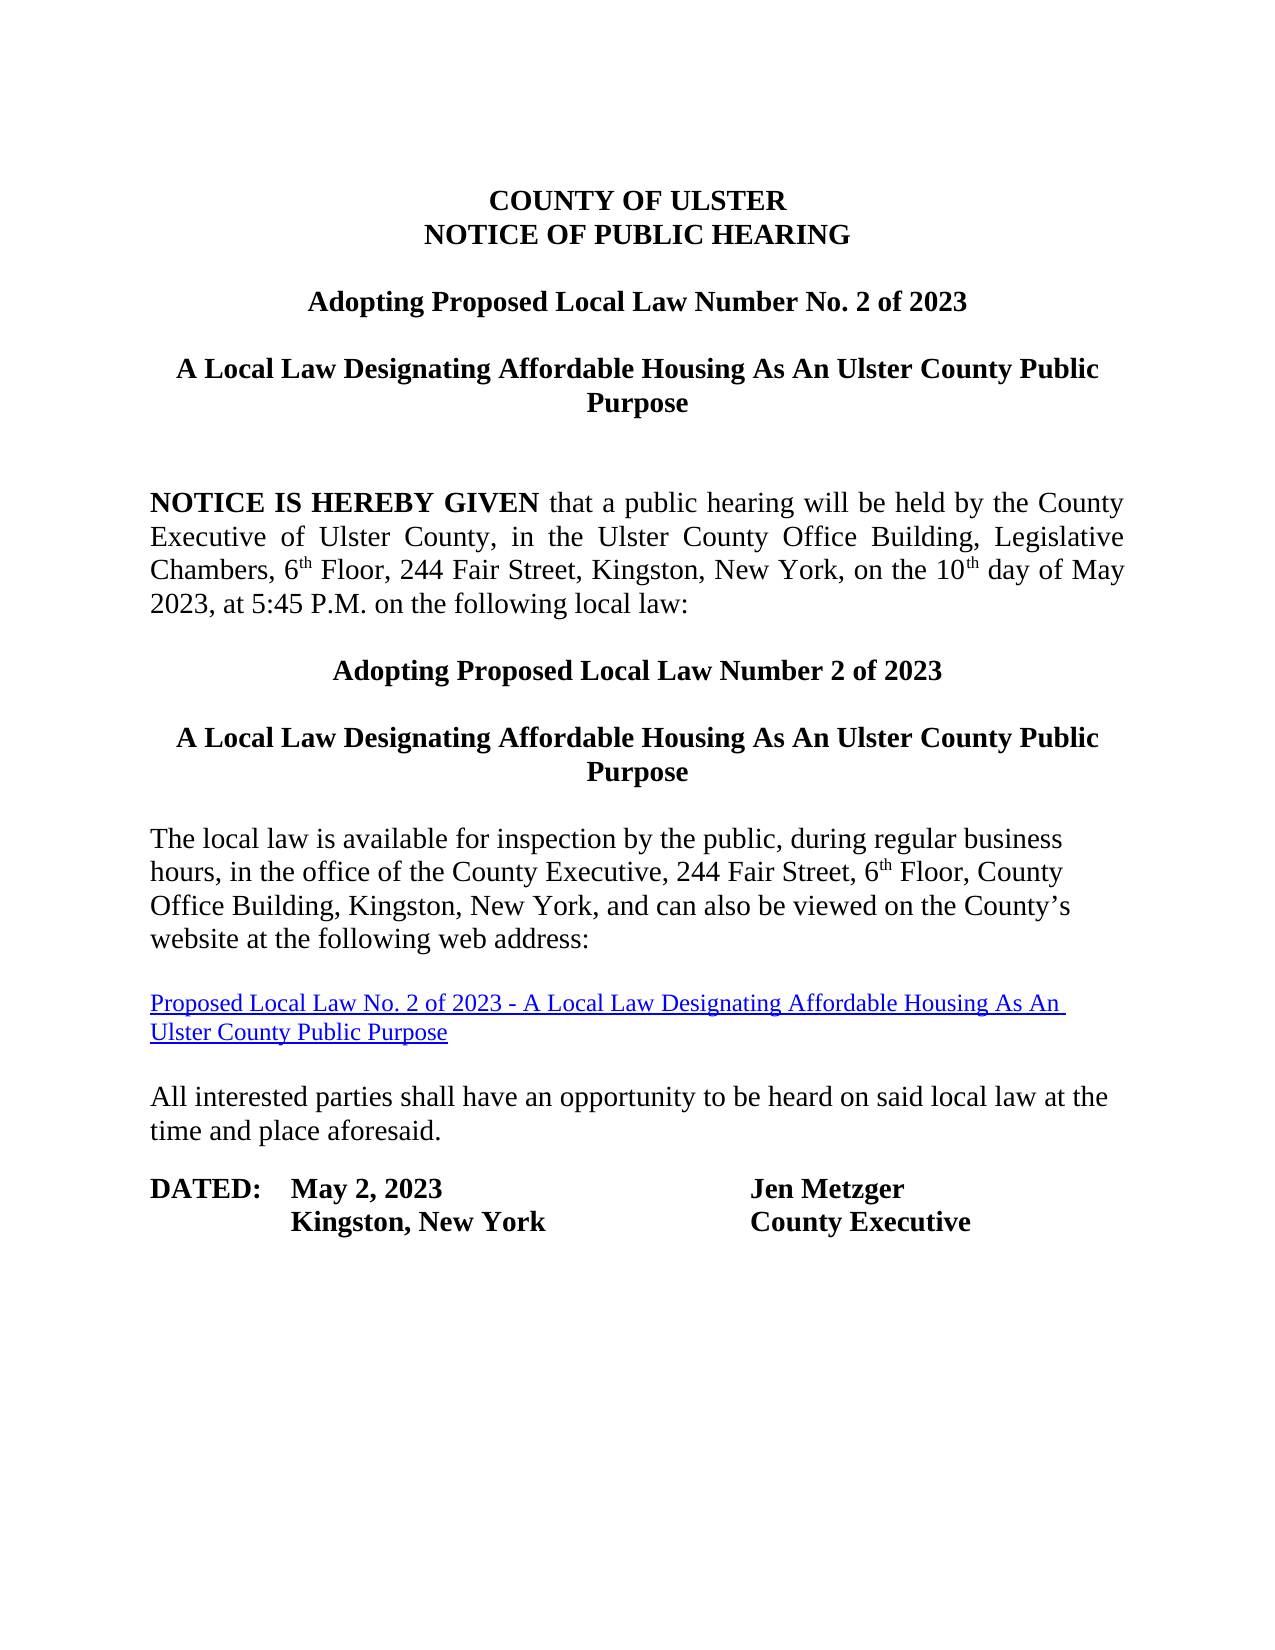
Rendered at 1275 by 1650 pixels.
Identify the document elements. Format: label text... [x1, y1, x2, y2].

text The local law is available for inspection by the public, during regular business hours, in the office of the County Executive, 244 Fair Street, 6th Floor, County Office Building, Kingston, New York, and can also be viewed on the County’s website at the following web address: [150, 821, 1125, 955]
text DATED: May 2, 2023 Jen Metzger [150, 1171, 1125, 1204]
title NOTICE OF PUBLIC HEARING [150, 217, 1125, 251]
text All interested parties shall have an opportunity to be heard on said local law at the time and place aforesaid. [150, 1079, 1125, 1147]
title A Local Law Designating Affordable Housing As An Ulster County Public Purpose [150, 351, 1125, 418]
title COUNTY OF ULSTER [150, 183, 1125, 217]
text Proposed Local Law No. 2 of 2023 - A Local Law Designating Affordable Housing As An Ulster County Public Purpose [150, 988, 1125, 1046]
title Adopting Proposed Local Law Number 2 of 2023 [150, 653, 1125, 687]
text NOTICE IS HEREBY GIVEN that a public hearing will be held by the County Executive of Ulster County, in the Ulster County Office Building, Legislative Chambers, 6th Floor, 244 Fair Street, Kingston, New York, on the 10th day of May 2023, at 5:45 P.M. on the following local law: [150, 485, 1125, 619]
text Kingston, New York County Executive [150, 1204, 1125, 1238]
title Adopting Proposed Local Law Number No. 2 of 2023 [150, 284, 1125, 318]
title A Local Law Designating Affordable Housing As An Ulster County Public Purpose [150, 720, 1125, 787]
